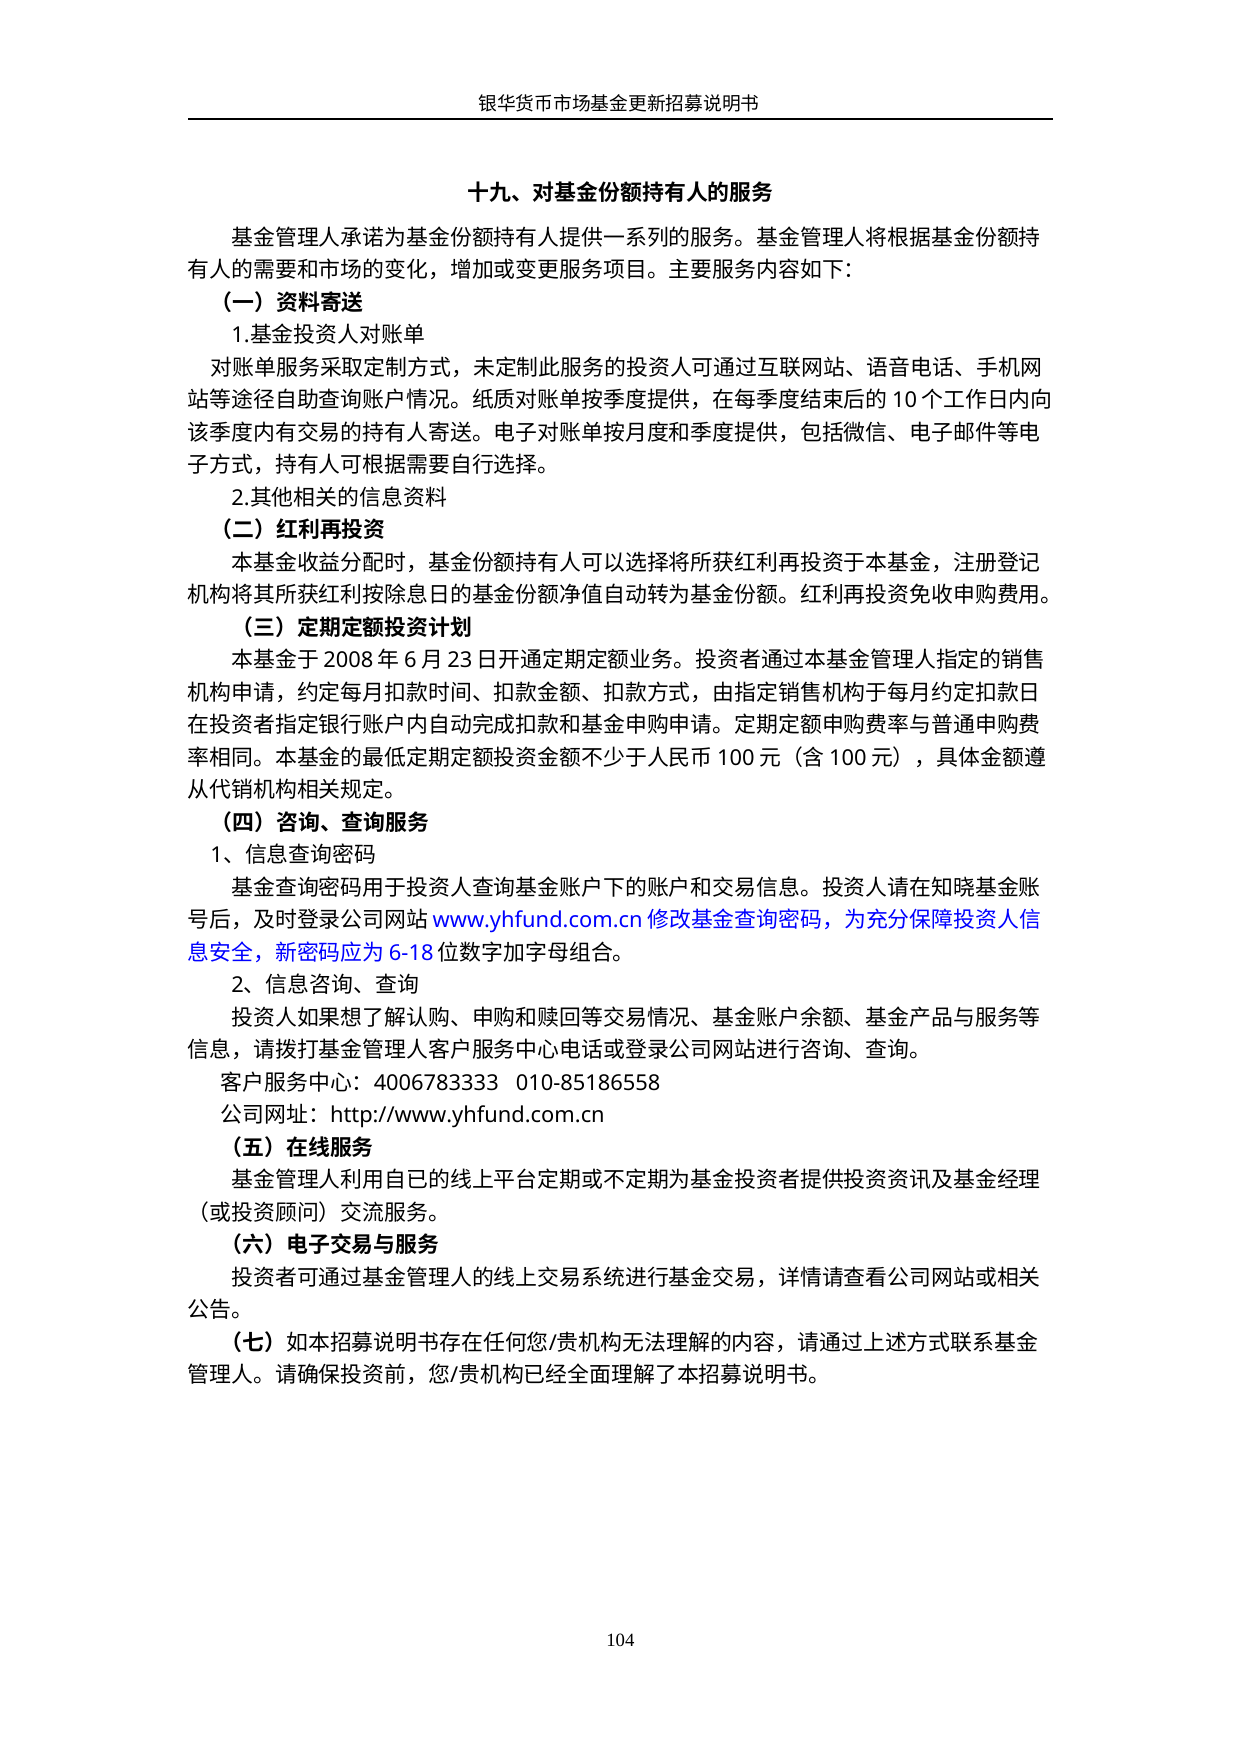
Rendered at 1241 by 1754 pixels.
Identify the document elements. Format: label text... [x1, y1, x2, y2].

text 2、信息咨询、查询 [187, 967, 1053, 999]
text 公司网址：http://www.yhfund.com.cn [187, 1097, 1053, 1129]
subtitle 十九、对基金份额持有人的服务 [187, 174, 1053, 207]
text （三）定期定额投资计划 [187, 609, 1053, 642]
text 基金查询密码用于投资人查询基金账户下的账户和交易信息。投资人请在知晓基金账号后，及时登录公司网站www.yhfund.com.cn修改基金查询密码，为充分保障投资人信息安全，新密码应为6-18位数字加字母组合。 [187, 869, 1053, 967]
text （五）在线服务 [187, 1129, 1053, 1162]
text 投资人如果想了解认购、申购和赎回等交易情况、基金账户余额、基金产品与服务等信息，请拨打基金管理人客户服务中心电话或登录公司网站进行咨询、查询。 [187, 999, 1053, 1064]
text 客户服务中心：4006783333 010-85186558 [187, 1064, 1053, 1097]
text 基金管理人利用自已的线上平台定期或不定期为基金投资者提供投资资讯及基金经理（或投资顾问）交流服务。 [187, 1162, 1053, 1227]
text （七）如本招募说明书存在任何您/贵机构无法理解的内容，请通过上述方式联系基金管理人。请确保投资前，您/贵机构已经全面理解了本招募说明书。 [187, 1324, 1053, 1389]
text 投资者可通过基金管理人的线上交易系统进行基金交易，详情请查看公司网站或相关公告。 [187, 1259, 1053, 1324]
text 本基金于2008年6月23日开通定期定额业务。投资者通过本基金管理人指定的销售机构申请，约定每月扣款时间、扣款金额、扣款方式，由指定销售机构于每月约定扣款日在投资者指定银行账户内自动完成扣款和基金申购申请。定期定额申购费率与普通申购费率相同。本基金的最低定期定额投资金额不少于人民币100元（含100元），具体金额遵从代销机构相关规定。 （四）咨询、查询服务 1、信息查询密码 [187, 642, 1053, 869]
text （六）电子交易与服务 [187, 1227, 1053, 1259]
text 基金管理人承诺为基金份额持有人提供一系列的服务。基金管理人将根据基金份额持有人的需要和市场的变化，增加或变更服务项目。主要服务内容如下： （一）资料寄送 1.基金投资人对账单 对账单服务采取定制方式，未定制此服务的投资人可通过互联网站、语音电话、手机网站等途径自助查询账户情况。纸质对账单按季度提供，在每季度结束后的10个工作日内向该季度内有交易的持有人寄送。电子对账单按月度和季度提供，包括微信、电子邮件等电子方式，持有人可根据需要自行选择。 2.其他相关的信息资料 （二）红利再投资 本基金收益分配时，基金份额持有人可以选择将所获红利再投资于本基金，注册登记机构将其所获红利按除息日的基金份额净值自动转为基金份额。红利再投资免收申购费用。 [187, 219, 1053, 609]
